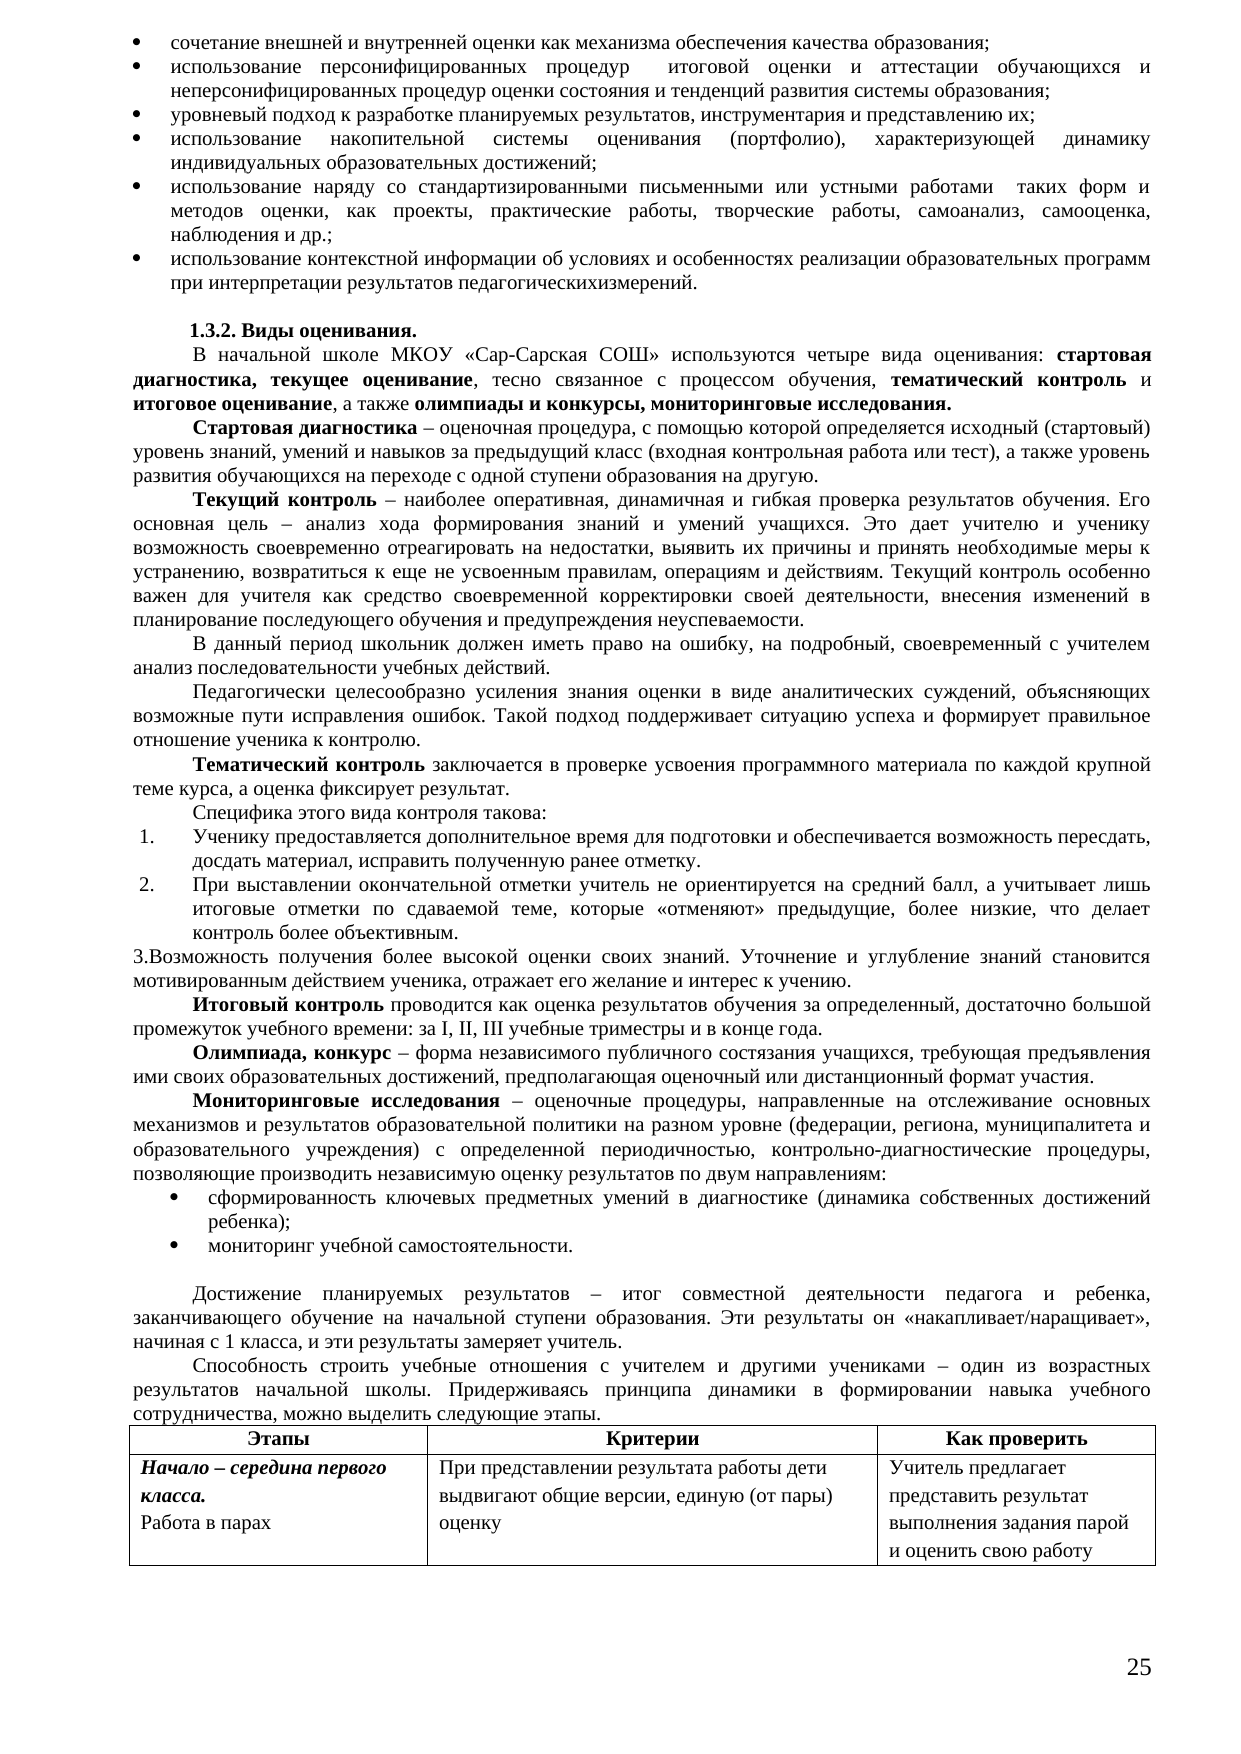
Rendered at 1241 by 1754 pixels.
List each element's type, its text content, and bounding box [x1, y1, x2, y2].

list использование накопительной системы оценивания (портфолио), характеризующей динамику индивидуальных образовательных достижений; [133, 126, 1152, 174]
table_header Критерии [428, 1426, 877, 1454]
text Текущий контроль – наиболее оперативная, динамичная и гибкая проверка результатов обучения. Его основная цель – анализ хода формирования знаний и умений учащихся. Это дает учителю и ученику возможность своевременно отреагировать на недостатки, выявить их причины и принять необходимые меры к устранению, возвратиться к еще не усвоенным правилам, операциям и действиям. Текущий контроль особенно важен для учителя как средство своевременной корректировки своей деятельности, внесения изменений в планирование последующего обучения и предупреждения неуспеваемости. [133, 487, 1152, 631]
text Способность строить учебные отношения с учителем и другими учениками – один из возрастных результатов начальной школы. Придерживаясь принципа динамики в формировании навыка учебного сотрудничества, можно выделить следующие этапы. [133, 1353, 1152, 1425]
table_header Этапы [130, 1426, 427, 1454]
text Мониторинговые исследования – оценочные процедуры, направленные на отслеживание основных механизмов и результатов образовательной политики на разном уровне (федерации, региона, муниципалитета и образовательного учреждения) с определенной периодичностью, контрольно-диагностические процедуры, позволяющие производить независимую оценку результатов по двум направлениям: [133, 1088, 1152, 1184]
list использование персонифицированных процедур итоговой оценки и аттестации обучающихся и неперсонифицированных процедур оценки состояния и тенденций развития системы образования; [133, 54, 1152, 102]
list мониторинг учебной самостоятельности. [170, 1233, 1152, 1257]
table_cell Начало – середина первого класса. Работа в парах [130, 1455, 427, 1565]
list При выставлении окончательной отметки учитель не ориентируется на средний балл, а учитывает лишь итоговые отметки по сдаваемой теме, которые «отменяют» предыдущие, более низкие, что делает контроль более объективным. [139, 872, 1152, 944]
list сочетание внешней и внутренней оценки как механизма обеспечения качества образования; [133, 29, 1152, 54]
text Стартовая диагностика – оценочная процедура, с помощью которой определяется исходный (стартовый) уровень знаний, умений и навыков за предыдущий класс (входная контрольная работа или тест), а также уровень развития обучающихся на переходе с одной ступени образования на другую. [133, 414, 1152, 487]
text Тематический контроль заключается в проверке усвоения программного материала по каждой крупной теме курса, а оценка фиксирует результат. [133, 751, 1152, 799]
text 3.Возможность получения более высокой оценки своих знаний. Уточнение и углубление знаний становится мотивированным действием ученика, отражает его желание и интерес к учению. [133, 944, 1152, 992]
list сформированность ключевых предметных умений в диагностике (динамика собственных достижений ребенка); [170, 1184, 1152, 1233]
list использование наряду со стандартизированными письменными или устными работами таких форм и методов оценки, как проекты, практические работы, творческие работы, самоанализ, самооценка, наблюдения и др.; [133, 174, 1152, 246]
table_header Как проверить [878, 1426, 1155, 1454]
list уровневый подход к разработке планируемых результатов, инструментария и представлению их; [133, 102, 1152, 126]
text В данный период школьник должен иметь право на ошибку, на подробный, своевременный с учителем анализ последовательности учебных действий. [133, 631, 1152, 679]
text 1.3.2. Виды оценивания. [133, 318, 1152, 342]
text Педагогически целесообразно усиления знания оценки в виде аналитических суждений, объясняющих возможные пути исправления ошибок. Такой подход поддерживает ситуацию успеха и формирует правильное отношение ученика к контролю. [133, 679, 1152, 751]
text Итоговый контроль проводится как оценка результатов обучения за определенный, достаточно большой промежуток учебного времени: за I, II, III учебные триместры и в конце года. [133, 992, 1152, 1040]
text Достижение планируемых результатов – итог совместной деятельности педагога и ребенка, заканчивающего обучение на начальной ступени образования. Эти результаты он «накапливает/наращивает», начиная с 1 класса, и эти результаты замеряет учитель. [133, 1281, 1152, 1353]
list Ученику предоставляется дополнительное время для подготовки и обеспечивается возможность пересдать, досдать материал, исправить полученную ранее отметку. [139, 824, 1152, 872]
list использование контекстной информации об условиях и особенностях реализации образовательных программ при интерпретации результатов педагогическихизмерений. [133, 246, 1152, 294]
text Олимпиада, конкурс – форма независимого публичного состязания учащихся, требующая предъявления ими своих образовательных достижений, предполагающая оценочный или дистанционный формат участия. [133, 1040, 1152, 1088]
table_cell При представлении результата работы дети выдвигают общие версии, единую (от пары) оценку [428, 1455, 877, 1565]
text В начальной школе МКОУ «Сар-Сарская СОШ» используются четыре вида оценивания: стартовая диагностика, текущее оценивание, тесно связанное с процессом обучения, тематический контроль и итоговое оценивание, а также олимпиады и конкурсы, мониторинговые исследования. [133, 342, 1152, 414]
text Специфика этого вида контроля такова: [133, 799, 1152, 824]
table_cell Учитель предлагает представить результат выполнения задания парой и оценить свою работу [878, 1455, 1155, 1565]
